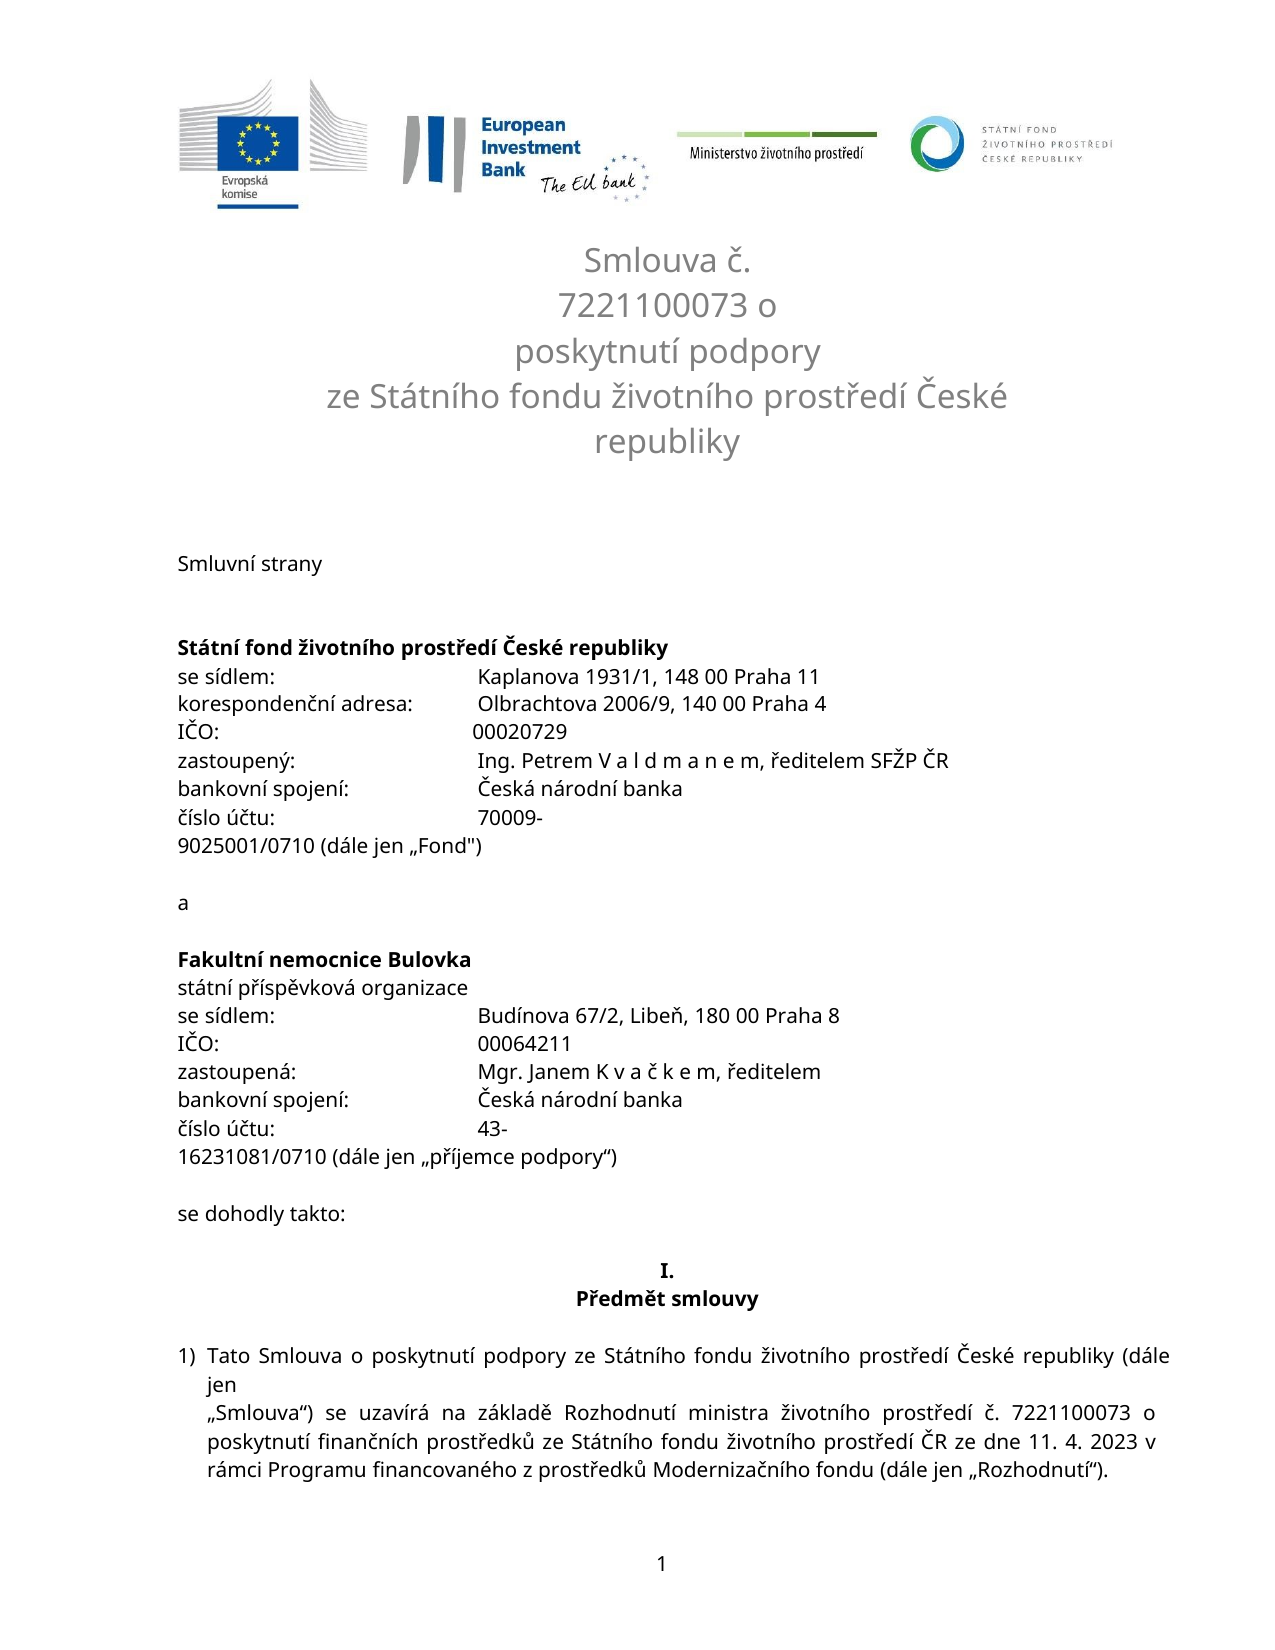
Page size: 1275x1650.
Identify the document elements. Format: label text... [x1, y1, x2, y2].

text „Smlouva“) se uzavírá na základě Rozhodnutí ministra životního prostředí č. 7221100073 o poskytnutí finančních prostředků ze Státního fondu životního prostředí ČR ze dne 11. 4. 2023 v rámci Programu financovaného z prostředků Modernizačního fondu (dále jen „Rozhodnutí“). [207, 1398, 1157, 1484]
subtitle Fakultní nemocnice Bulovka [177, 945, 1171, 973]
title ze Státního fondu životního prostředí České republiky [273, 373, 1061, 464]
subtitle Státní fond životního prostředí České republiky [177, 633, 1171, 662]
text se dohodly takto: [177, 1199, 1171, 1228]
text číslo účtu: 70009-9025001/0710 (dále jen „Fond") [177, 803, 674, 859]
text číslo účtu: 43-16231081/0710 (dále jen „příjemce podpory“) [177, 1114, 651, 1171]
text bankovní spojení: Česká národní banka [177, 774, 1171, 803]
text se sídlem: Kaplanova 1931/1, 148 00 Praha 11 [177, 662, 1171, 690]
text státní příspěvková organizace [177, 973, 1171, 1002]
text zastoupená: Mgr. Janem K v a č k e m, ředitelem [177, 1057, 1171, 1085]
text a [177, 888, 1171, 916]
text IČO: 00020729 [177, 717, 1171, 746]
subtitle Předmět smlouvy [493, 1284, 841, 1313]
picture [177, 73, 1115, 213]
list Tato Smlouva o poskytnutí podpory ze Státního fondu životního prostředí České republiky (dále jen [177, 1341, 1171, 1398]
text bankovní spojení: Česká národní banka [177, 1085, 1171, 1114]
text se sídlem: Budínova 67/2, Libeň, 180 00 Praha 8 [177, 1002, 1171, 1029]
subtitle I. [404, 1256, 931, 1284]
text Smluvní strany [177, 549, 1171, 577]
title Smlouva č. 7221100073 o poskytnutí podpory [494, 237, 841, 373]
text korespondenční adresa: Olbrachtova 2006/9, 140 00 Praha 4 [177, 690, 1171, 717]
text IČO: 00064211 [177, 1029, 1171, 1057]
text zastoupený: Ing. Petrem V a l d m a n e m, ředitelem SFŽP ČR [177, 746, 1171, 774]
